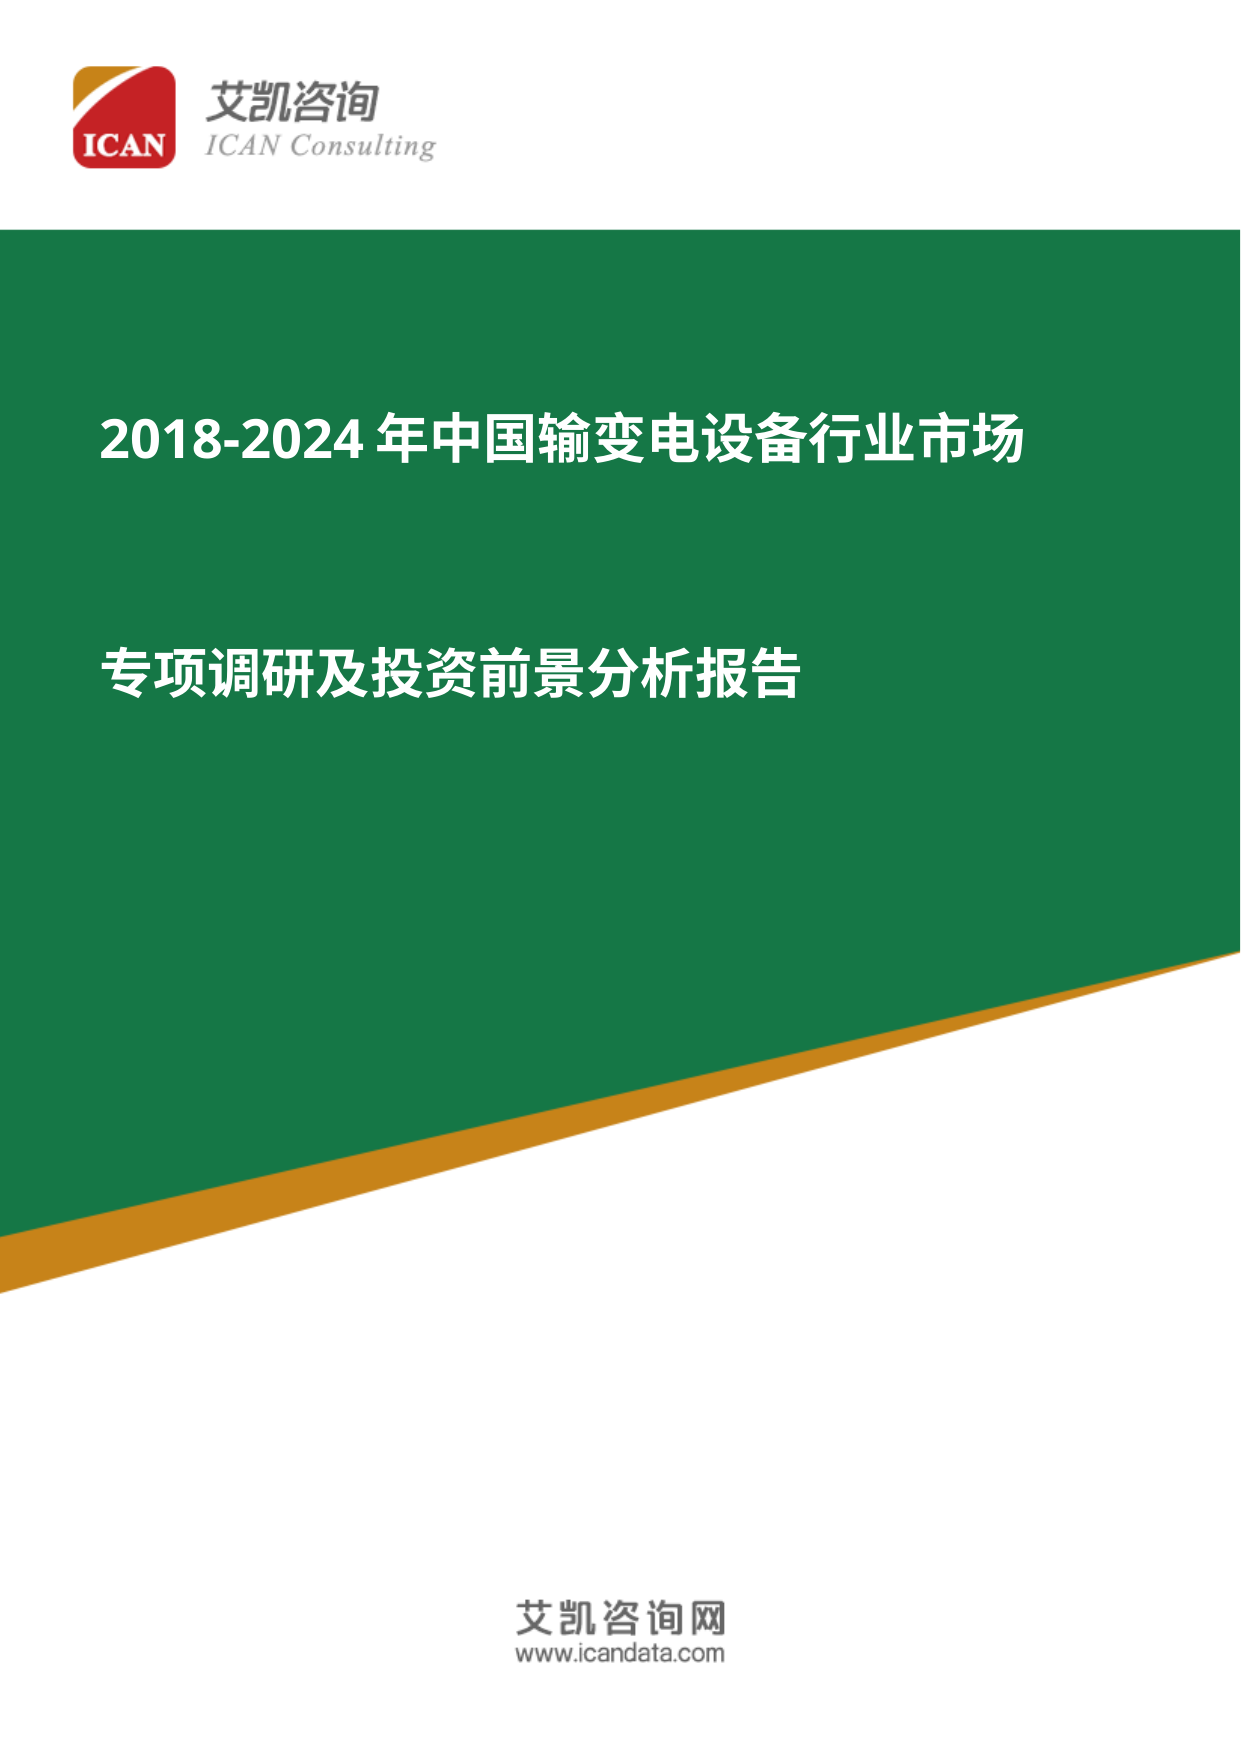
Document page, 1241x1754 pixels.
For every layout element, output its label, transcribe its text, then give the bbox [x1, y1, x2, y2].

picture [0, 5, 1241, 1754]
subtitle 2018-2024年中国输变电设备行业市场专项调研及投资前景分析报告 [99, 386, 1053, 718]
